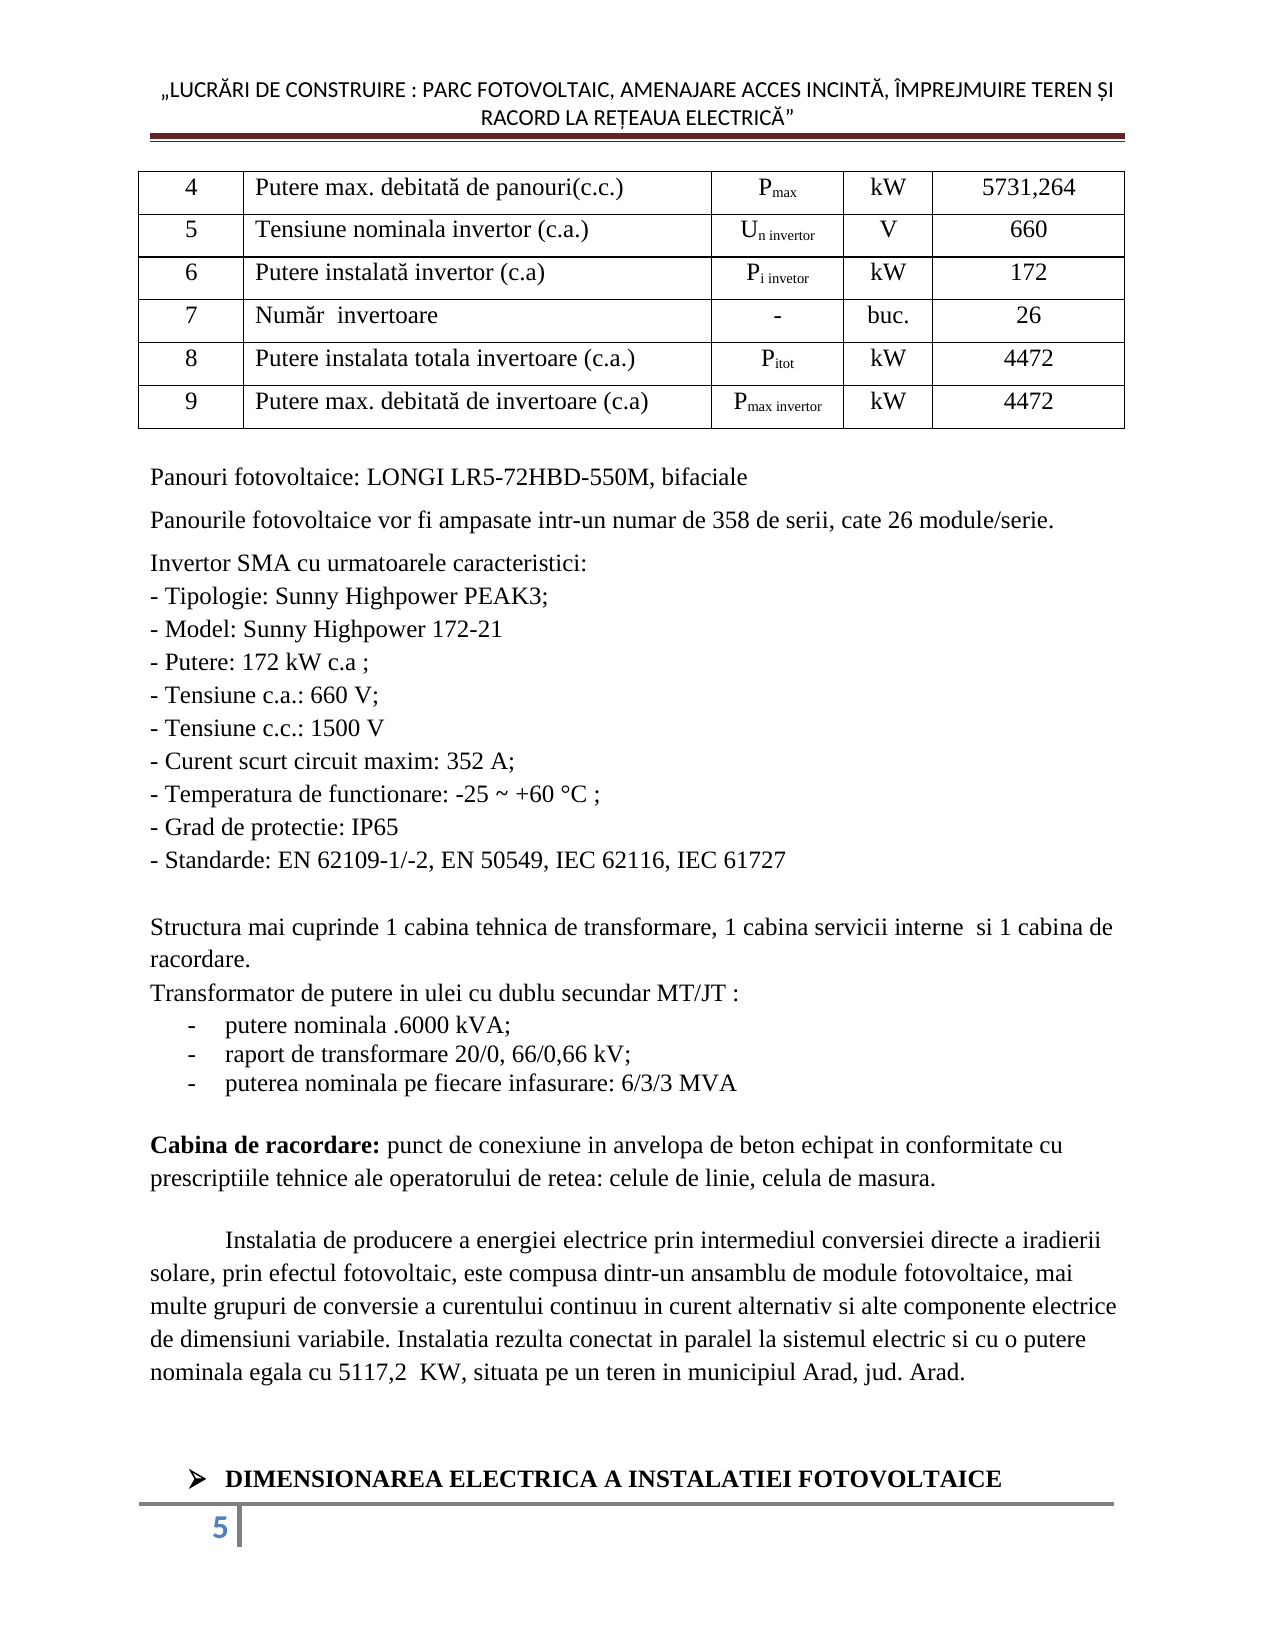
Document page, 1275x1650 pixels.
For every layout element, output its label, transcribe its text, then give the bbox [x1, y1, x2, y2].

table_cell Pmax [712, 172, 843, 213]
table_cell buc. [844, 300, 932, 342]
list puterea nominala pe fiecare infasurare: 6/3/3 MVA [187, 1068, 1125, 1097]
table_cell 172 [933, 258, 1124, 299]
list putere nominala .6000 kVA; [187, 1011, 1125, 1039]
table_cell kW [844, 172, 932, 213]
table_cell Pmax invertor [712, 386, 843, 428]
table_cell 8 [139, 343, 243, 385]
list DIMENSIONAREA ELECTRICA A INSTALATIEI FOTOVOLTAICE [187, 1464, 1125, 1493]
text - Tipologie: Sunny Highpower PEAK3; [150, 581, 1125, 610]
table_cell Putere instalata totala invertoare (c.a.) [244, 343, 711, 385]
text Panourile fotovoltaice vor fi ampasate intr-un numar de 358 de serii, cate 26 module/serie. [150, 505, 1125, 534]
text Instalatia de producere a energiei electrice prin intermediul conversiei directe a iradierii solare, prin efectul fotovoltaic, este compusa dintr-un ansamblu de module fotovoltaice, mai multe grupuri de conversie a curentului continuu in curent alternativ si alte componente electrice de dimensiuni variabile. Instalatia rezulta conectat in paralel la sistemul electric si cu o putere nominala egala cu 5117,2 KW, situata pe un teren in municipiul Arad, jud. Arad. [150, 1225, 1125, 1386]
table_cell V [844, 215, 932, 256]
table_cell Un invertor [712, 215, 843, 256]
table_cell Putere max. debitată de invertoare (c.a) [244, 386, 711, 428]
table_cell 660 [933, 215, 1124, 256]
text Panouri fotovoltaice: LONGI LR5-72HBD-550M, bifaciale [150, 462, 1125, 491]
text - Temperatura de functionare: -25 ⁓ +60 °C ; [150, 779, 1125, 808]
table_cell Tensiune nominala invertor (c.a.) [244, 215, 711, 256]
table_cell 26 [933, 300, 1124, 342]
text Transformator de putere in ulei cu dublu secundar MT/JT : [150, 978, 1125, 1006]
table_cell 4 [139, 172, 243, 213]
table_cell Putere max. debitată de panouri(c.c.) [244, 172, 711, 213]
table_cell 5 [139, 215, 243, 256]
text - Putere: 172 kW c.a ; [150, 647, 1125, 676]
text - Grad de protectie: IP65 [150, 812, 1125, 841]
table_cell 9 [139, 386, 243, 428]
table_cell kW [844, 343, 932, 385]
table_cell Putere instalată invertor (c.a) [244, 258, 711, 299]
table_cell - [712, 300, 843, 342]
table_cell 6 [139, 258, 243, 299]
text - Tensiune c.a.: 660 V; [150, 680, 1125, 709]
text Cabina de racordare: punct de conexiune in anvelopa de beton echipat in conformitate cu prescriptiile tehnice ale operatorului de retea: celule de linie, celula de masura. [150, 1130, 1125, 1192]
list raport de transformare 20/0, 66/0,66 kV; [187, 1039, 1125, 1068]
text - Standarde: EN 62109-1/-2, EN 50549, IEC 62116, IEC 61727 [150, 846, 1125, 874]
text - Model: Sunny Highpower 172-21 [150, 614, 1125, 643]
table_cell 4472 [933, 343, 1124, 385]
table_cell 7 [139, 300, 243, 342]
table_cell kW [844, 258, 932, 299]
table_cell Pi invetor [712, 258, 843, 299]
text Invertor SMA cu urmatoarele caracteristici: [150, 548, 1125, 577]
text - Tensiune c.c.: 1500 V [150, 713, 1125, 742]
table_cell Număr invertoare [244, 300, 711, 342]
table_cell kW [844, 386, 932, 428]
text Structura mai cuprinde 1 cabina tehnica de transformare, 1 cabina servicii interne si 1 cabina de racordare. [150, 912, 1125, 973]
table_cell Pitot [712, 343, 843, 385]
table_cell 4472 [933, 386, 1124, 428]
text - Curent scurt circuit maxim: 352 A; [150, 746, 1125, 775]
table_cell 5731,264 [933, 172, 1124, 213]
